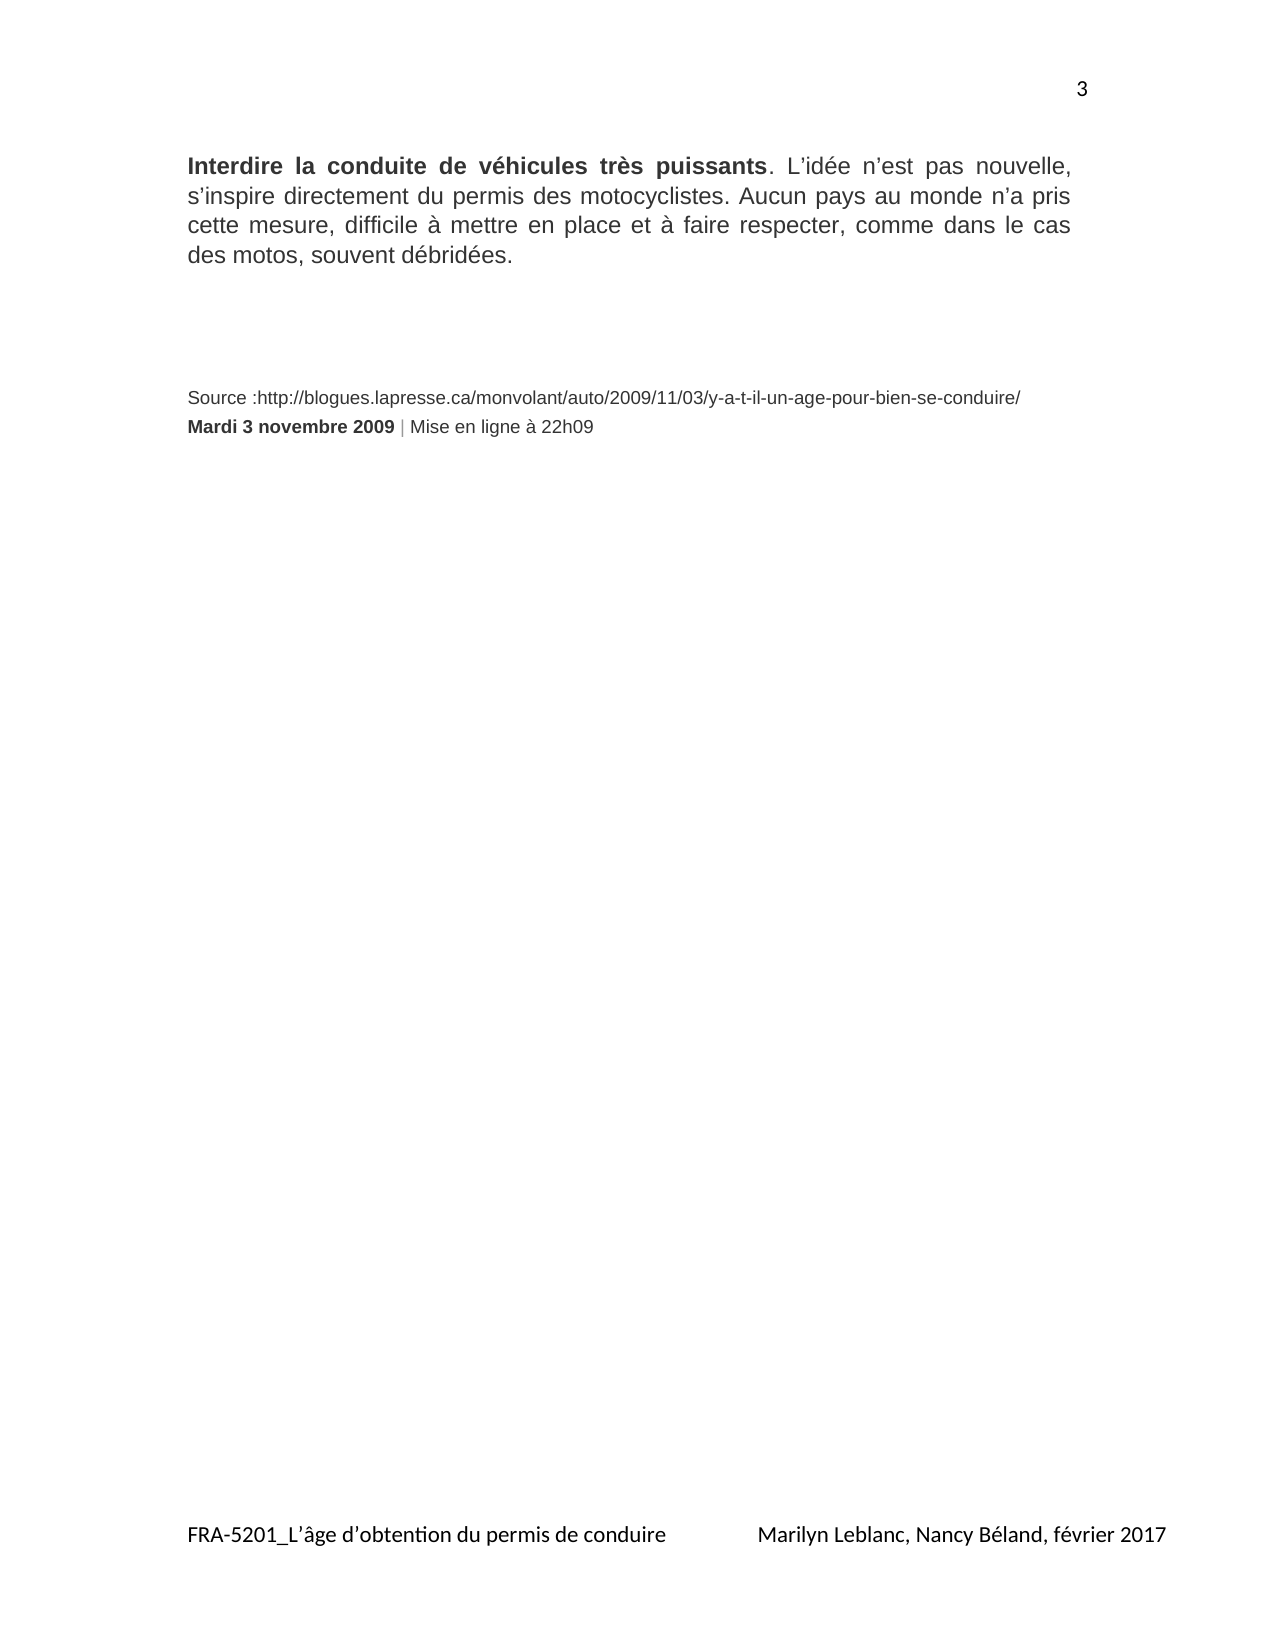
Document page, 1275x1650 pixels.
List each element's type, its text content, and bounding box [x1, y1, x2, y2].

text Source :http://blogues.lapresse.ca/monvolant/auto/2009/11/03/y-a-t-il-un-age-pour-bien-se-conduire/ Mardi 3 novembre 2009 | Mise en ligne à 22h09 [187, 378, 1072, 438]
text Interdire la conduite de véhicules très puissants. L’idée n’est pas nouvelle, s’inspire directement du permis des motocyclistes. Aucun pays au monde n’a pris cette mesure, difficile à mettre en place et à faire respecter, comme dans le cas des motos, souvent débridées. [187, 150, 1072, 269]
